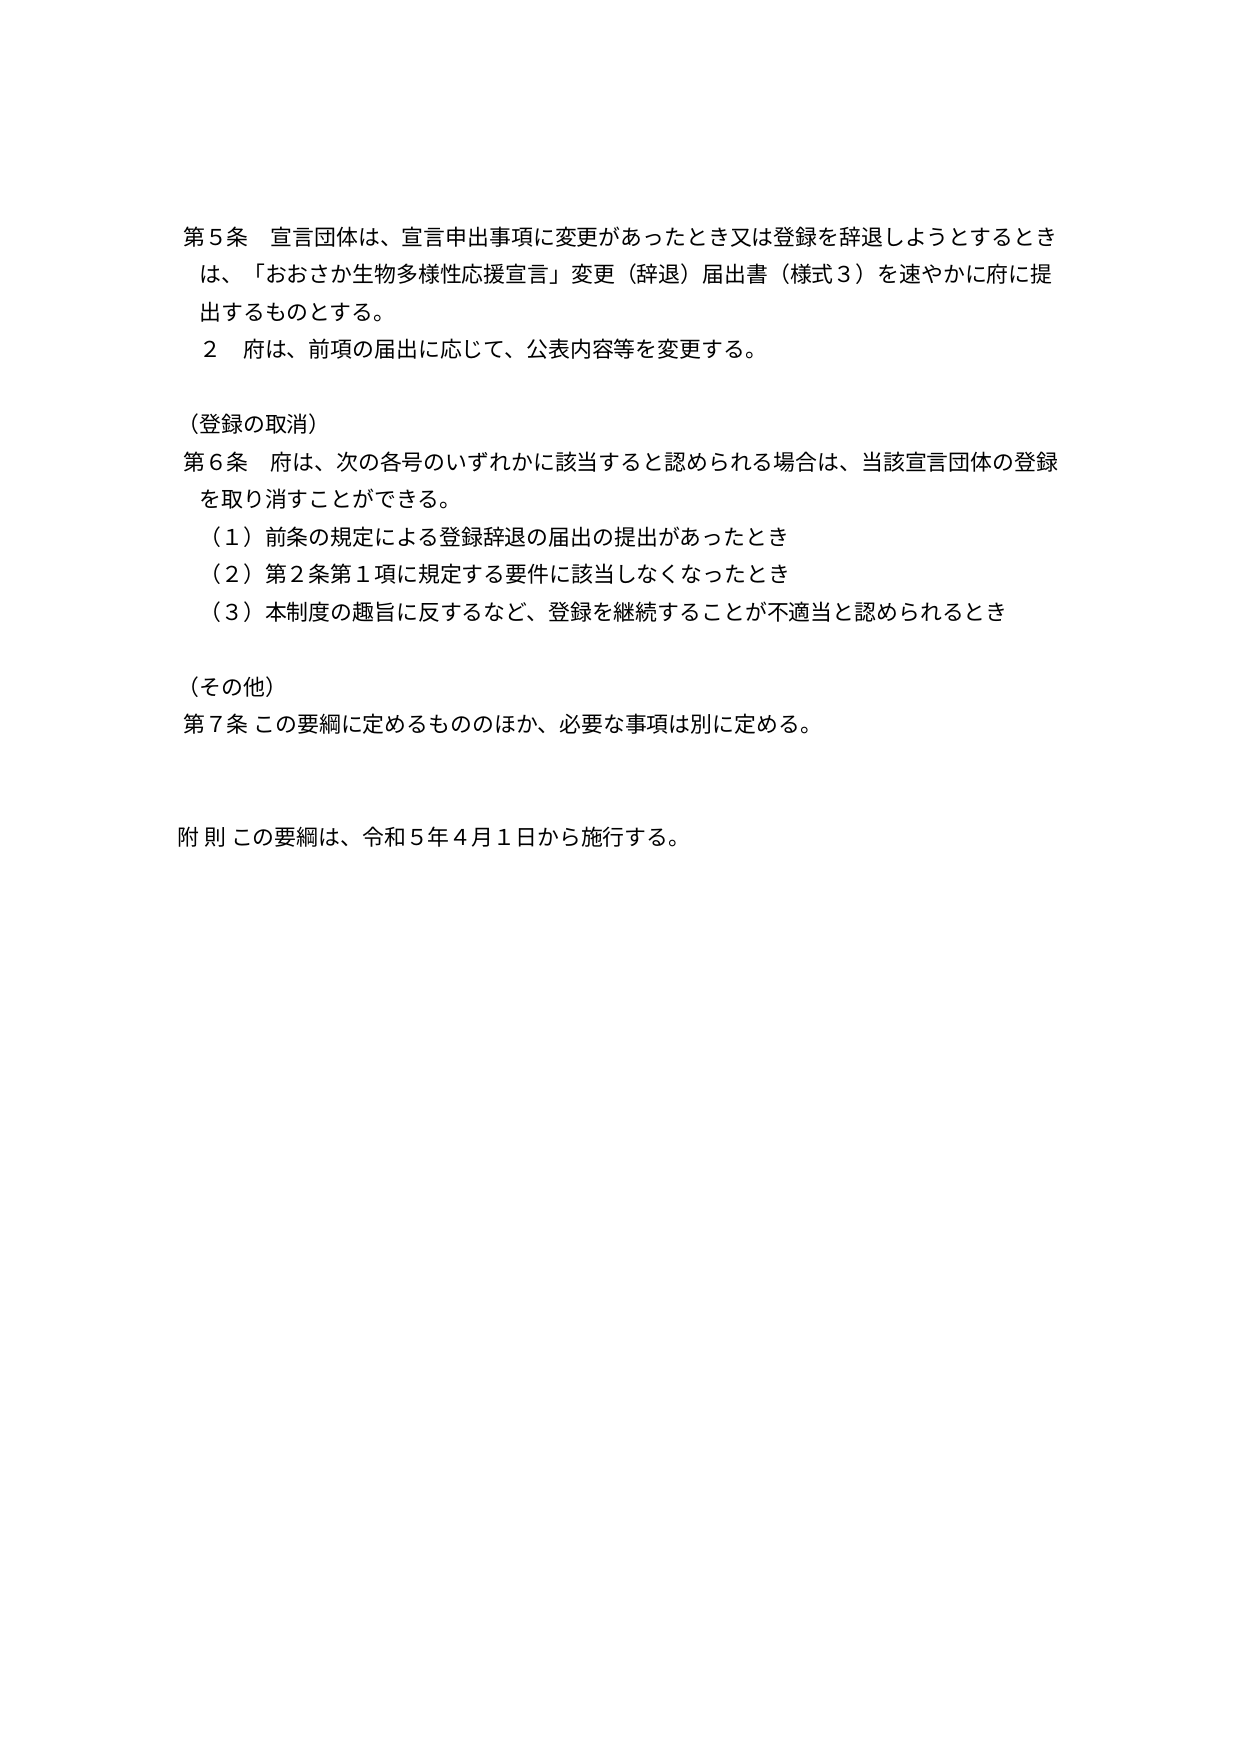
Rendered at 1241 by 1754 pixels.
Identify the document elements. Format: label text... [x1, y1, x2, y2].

text （登録の取消） [177, 404, 1063, 442]
text （２）第２条第１項に規定する要件に該当しなくなったとき [199, 554, 1063, 592]
text 第７条 この要綱に定めるもののほか、必要な事項は別に定める。 [177, 704, 1063, 742]
text 第５条 宣言団体は、宣言申出事項に変更があったとき又は登録を辞退しようとするときは、「おおさか生物多様性応援宣言」変更（辞退）届出書（様式３）を速やかに府に提出するものとする。 [177, 217, 1063, 329]
text （１）前条の規定による登録辞退の届出の提出があったとき [199, 517, 1063, 554]
text 第６条 府は、次の各号のいずれかに該当すると認められる場合は、当該宣言団体の登録を取り消すことができる。 [177, 442, 1063, 517]
text 附 則 この要綱は、令和５年４月１日から施行する。 [177, 817, 1063, 854]
text ２ 府は、前項の届出に応じて、公表内容等を変更する。 [177, 329, 1063, 367]
text （３）本制度の趣旨に反するなど、登録を継続することが不適当と認められるとき [199, 592, 1063, 629]
text （その他） [177, 667, 1063, 704]
